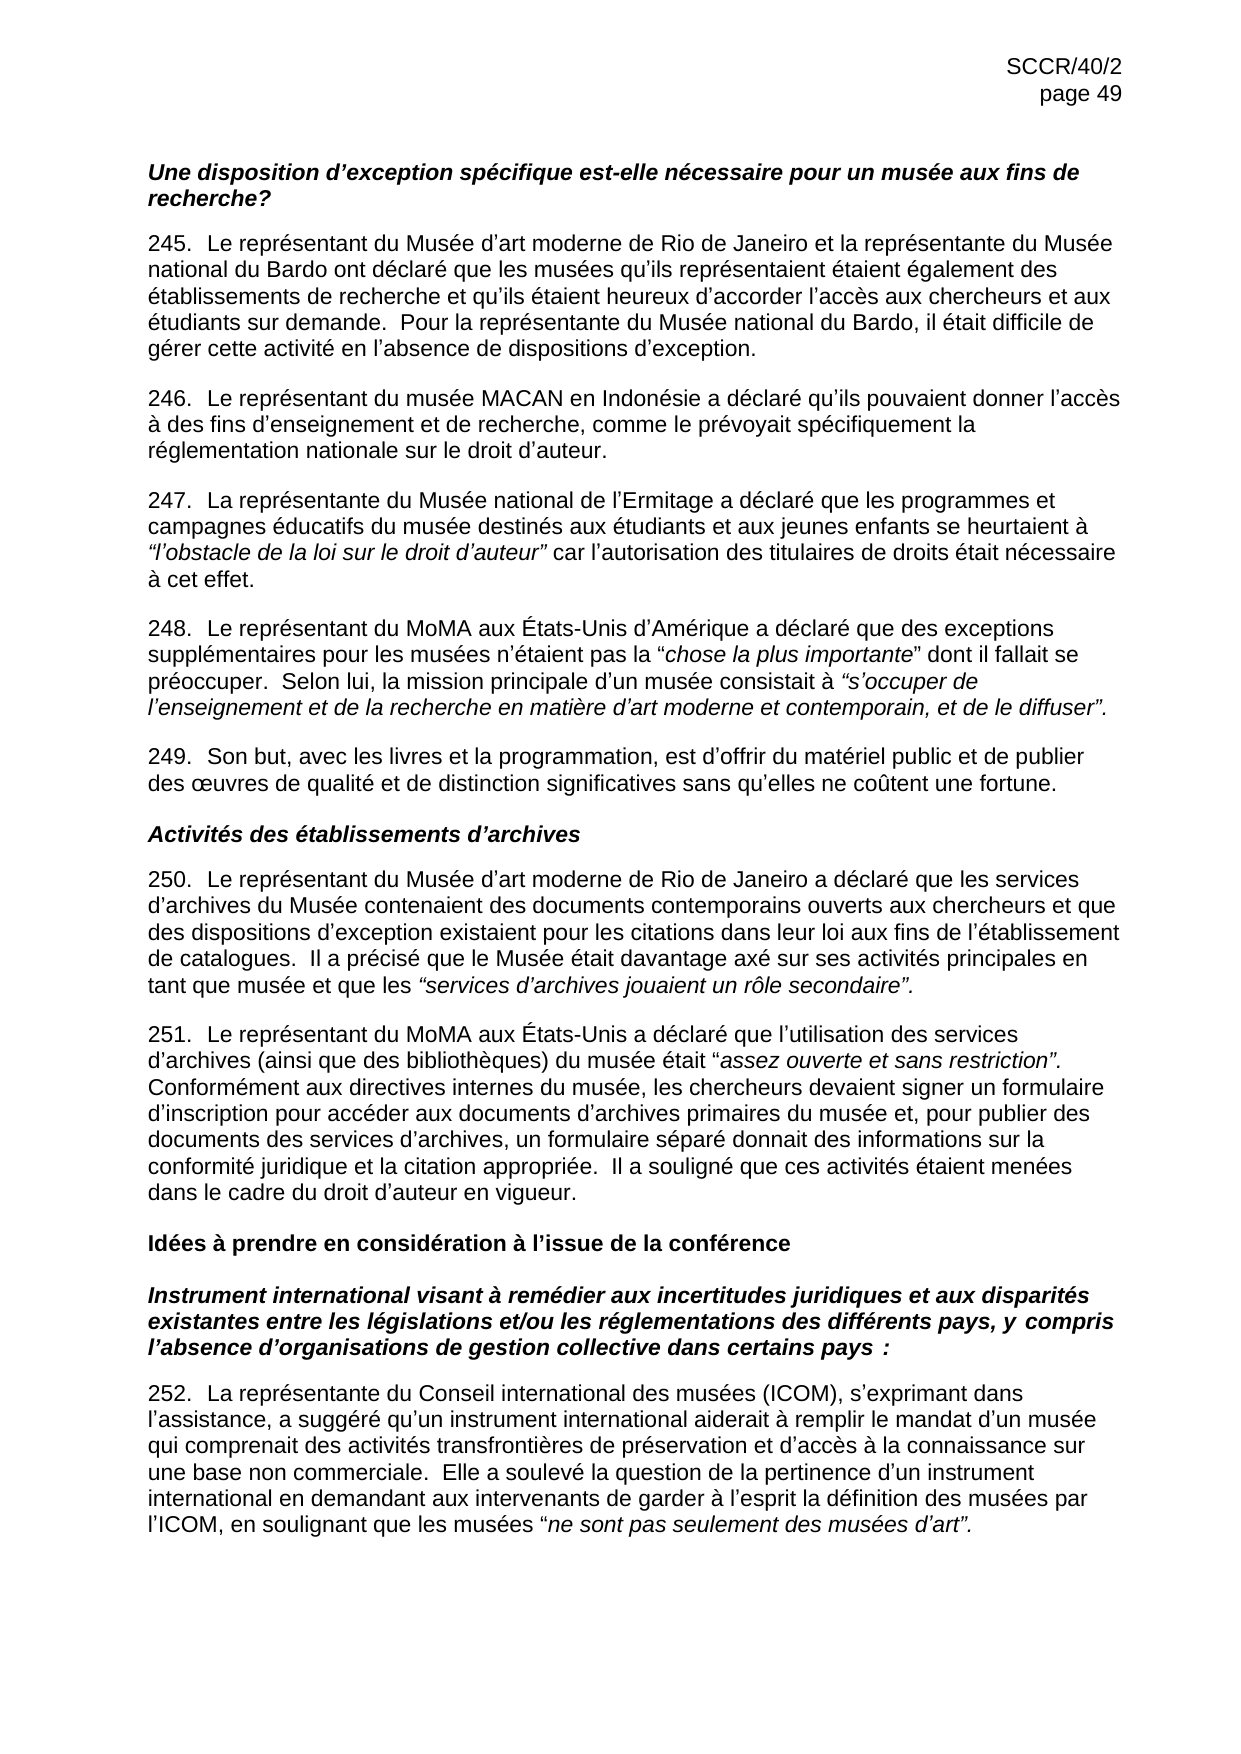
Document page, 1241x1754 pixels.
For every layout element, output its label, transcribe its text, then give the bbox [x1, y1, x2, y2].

subtitle Une disposition dʼexception spécifique est-elle nécessaire pour un musée aux fins de recherche? [148, 158, 1122, 211]
text La représentante du Musée national de lʼErmitage a déclaré que les programmes et campagnes éducatifs du musée destinés aux étudiants et aux jeunes enfants se heurtaient à “lʼobstacle de la loi sur le droit dʼauteur” car lʼautorisation des titulaires de droits était nécessaire à cet effet. [148, 487, 1122, 592]
text Le représentant du Musée dʼart moderne de Rio de Janeiro et la représentante du Musée national du Bardo ont déclaré que les musées quʼils représentaient étaient également des établissements de recherche et quʼils étaient heureux dʼaccorder lʼaccès aux chercheurs et aux étudiants sur demande. Pour la représentante du Musée national du Bardo, il était difficile de gérer cette activité en lʼabsence de dispositions dʼexception. [148, 230, 1122, 362]
text Le représentant du musée MACAN en Indonésie a déclaré quʼils pouvaient donner lʼaccès à des fins dʼenseignement et de recherche, comme le prévoyait spécifiquement la réglementation nationale sur le droit dʼauteur. [148, 385, 1122, 464]
text La représentante du Conseil international des musées (ICOM), sʼexprimant dans lʼassistance, a suggéré quʼun instrument international aiderait à remplir le mandat dʼun musée qui comprenait des activités transfrontières de préservation et dʼaccès à la connaissance sur une base non commerciale. Elle a soulevé la question de la pertinence dʼun instrument international en demandant aux intervenants de garder à lʼesprit la définition des musées par lʼICOM, en soulignant que les musées “ne sont pas seulement des musées dʼart”. [148, 1379, 1122, 1538]
subtitle Activités des établissements d’archives [148, 821, 1122, 847]
text Le représentant du MoMA aux États-Unis dʼAmérique a déclaré que des exceptions supplémentaires pour les musées nʼétaient pas la “chose la plus importante” dont il fallait se préoccuper. Selon lui, la mission principale dʼun musée consistait à “sʼoccuper de lʼenseignement et de la recherche en matière dʼart moderne et contemporain, et de le diffuser”. [148, 615, 1122, 720]
text Le représentant du Musée dʼart moderne de Rio de Janeiro a déclaré que les services d’archives du Musée contenaient des documents contemporains ouverts aux chercheurs et que des dispositions dʼexception existaient pour les citations dans leur loi aux fins de lʼétablissement de catalogues. Il a précisé que le Musée était davantage axé sur ses activités principales en tant que musée et que les “services d’archives jouaient un rôle secondaire”. [148, 866, 1122, 998]
text Le représentant du MoMA aux États-Unis a déclaré que lʼutilisation des services d’archives (ainsi que des bibliothèques) du musée était “assez ouverte et sans restriction”. Conformément aux directives internes du musée, les chercheurs devaient signer un formulaire dʼinscription pour accéder aux documents dʼarchives primaires du musée et, pour publier des documents des services d’archives, un formulaire séparé donnait des informations sur la conformité juridique et la citation appropriée. Il a souligné que ces activités étaient menées dans le cadre du droit dʼauteur en vigueur. [148, 1021, 1122, 1205]
subtitle Idées à prendre en considération à lʼissue de la conférence [148, 1230, 1122, 1257]
text Son but, avec les livres et la programmation, est dʼoffrir du matériel public et de publier des œuvres de qualité et de distinction significatives sans quʼelles ne coûtent une fortune. [148, 743, 1122, 796]
subtitle Instrument international visant à remédier aux incertitudes juridiques et aux disparités existantes entre les législations et/ou les réglementations des différents pays, y compris lʼabsence dʼorganisations de gestion collective dans certains pays : [148, 1282, 1122, 1361]
